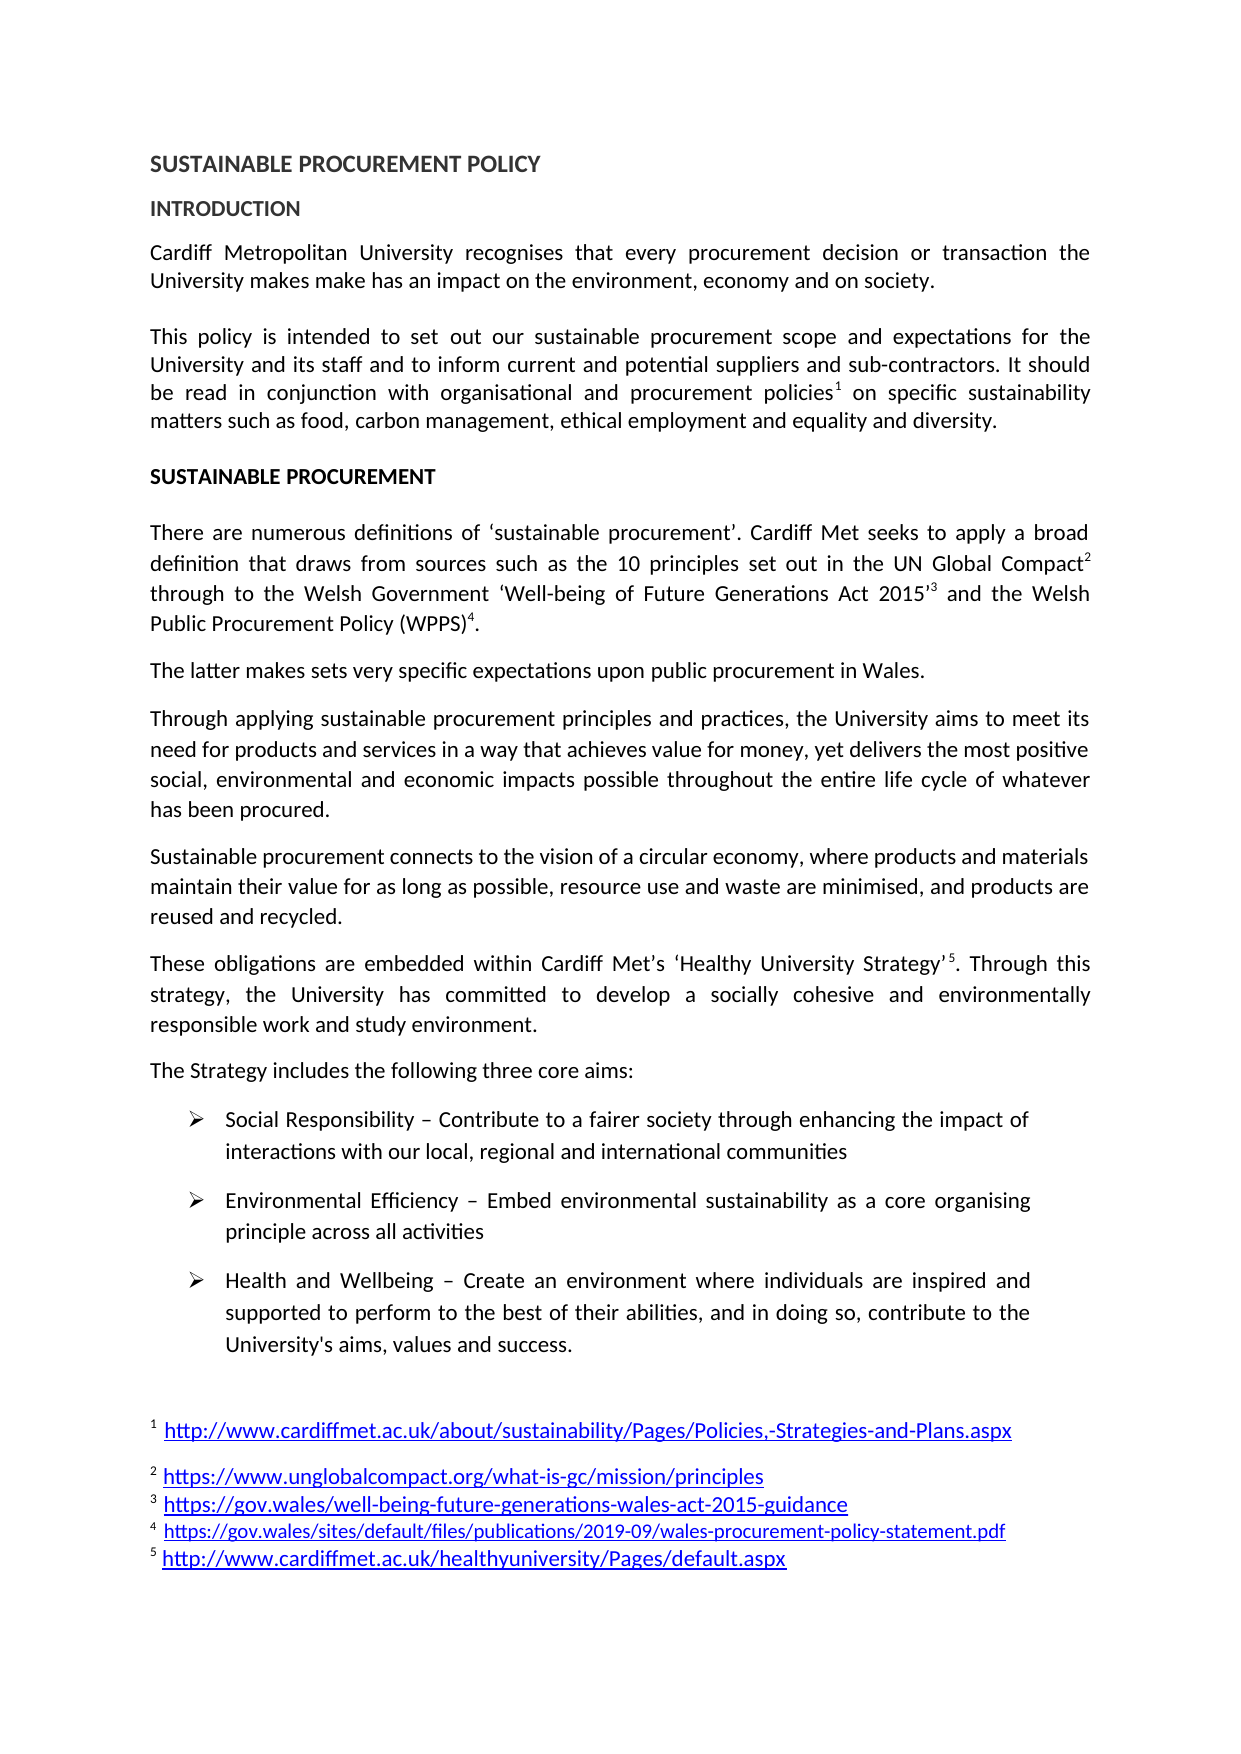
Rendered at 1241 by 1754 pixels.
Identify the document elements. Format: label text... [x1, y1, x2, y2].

subtitle SUSTAINABLE PROCUREMENT [150, 462, 1103, 490]
text SUSTAINABLE PROCUREMENT POLICY [150, 148, 1103, 179]
text There are numerous definitions of ‘sustainable procurement’. Cardiff Met seeks to apply a broad definition that draws from sources such as the 10 principles set out in the UN Global Compact2 through to the Welsh Government ‘Well-being of Future Generations Act 2015’3 and the Welsh Public Procurement Policy (WPPS)4. [150, 518, 1091, 637]
text 4 https://gov.wales/sites/default/files/publications/2019-09/wales-procurement-policy-statement.pdf [150, 1518, 1103, 1544]
text Cardiff Metropolitan University recognises that every procurement decision or transaction the University makes make has an impact on the environment, economy and on society. [150, 238, 1090, 294]
text INTRODUCTION [150, 194, 1103, 222]
text The latter makes sets very specific expectations upon public procurement in Wales. [150, 656, 1103, 684]
text 2 https://www.unglobalcompact.org/what-is-gc/mission/principles [150, 1462, 1103, 1490]
text 1 http://www.cardiffmet.ac.uk/about/sustainability/Pages/Policies,-Strategies-and-Plans.aspx [150, 1416, 1103, 1444]
text This policy is intended to set out our sustainable procurement scope and expectations for the University and its staff and to inform current and potential suppliers and sub-contractors. It should be read in conjunction with organisational and procurement policies1 on specific sustainability matters such as food, carbon management, ethical employment and equality and diversity. [150, 322, 1091, 434]
text The Strategy includes the following three core aims: [150, 1057, 1103, 1084]
text 5 http://www.cardiffmet.ac.uk/healthyuniversity/Pages/default.aspx [150, 1544, 1103, 1572]
text Sustainable procurement connects to the vision of a circular economy, where products and materials maintain their value for as long as possible, resource use and waste are minimised, and products are reused and recycled. [150, 842, 1091, 930]
list Environmental Efficiency – Embed environmental sustainability as a core organising principle across all activities [187, 1186, 1032, 1246]
list Health and Wellbeing – Create an environment where individuals are inspired and supported to perform to the best of their abilities, and in doing so, contribute to the University's aims, values and success. [187, 1266, 1032, 1359]
text These obligations are embedded within Cardiff Met’s ‘Healthy University Strategy’5. Through this strategy, the University has committed to develop a socially cohesive and environmentally responsible work and study environment. [150, 949, 1091, 1038]
text 3 https://gov.wales/well-being-future-generations-wales-act-2015-guidance [150, 1490, 1103, 1518]
list Social Responsibility – Contribute to a fairer society through enhancing the impact of interactions with our local, regional and international communities [187, 1106, 1031, 1165]
text Through applying sustainable procurement principles and practices, the University aims to meet its need for products and services in a way that achieves value for money, yet delivers the most positive social, environmental and economic impacts possible throughout the entire life cycle of whatever has been procured. [150, 704, 1091, 823]
